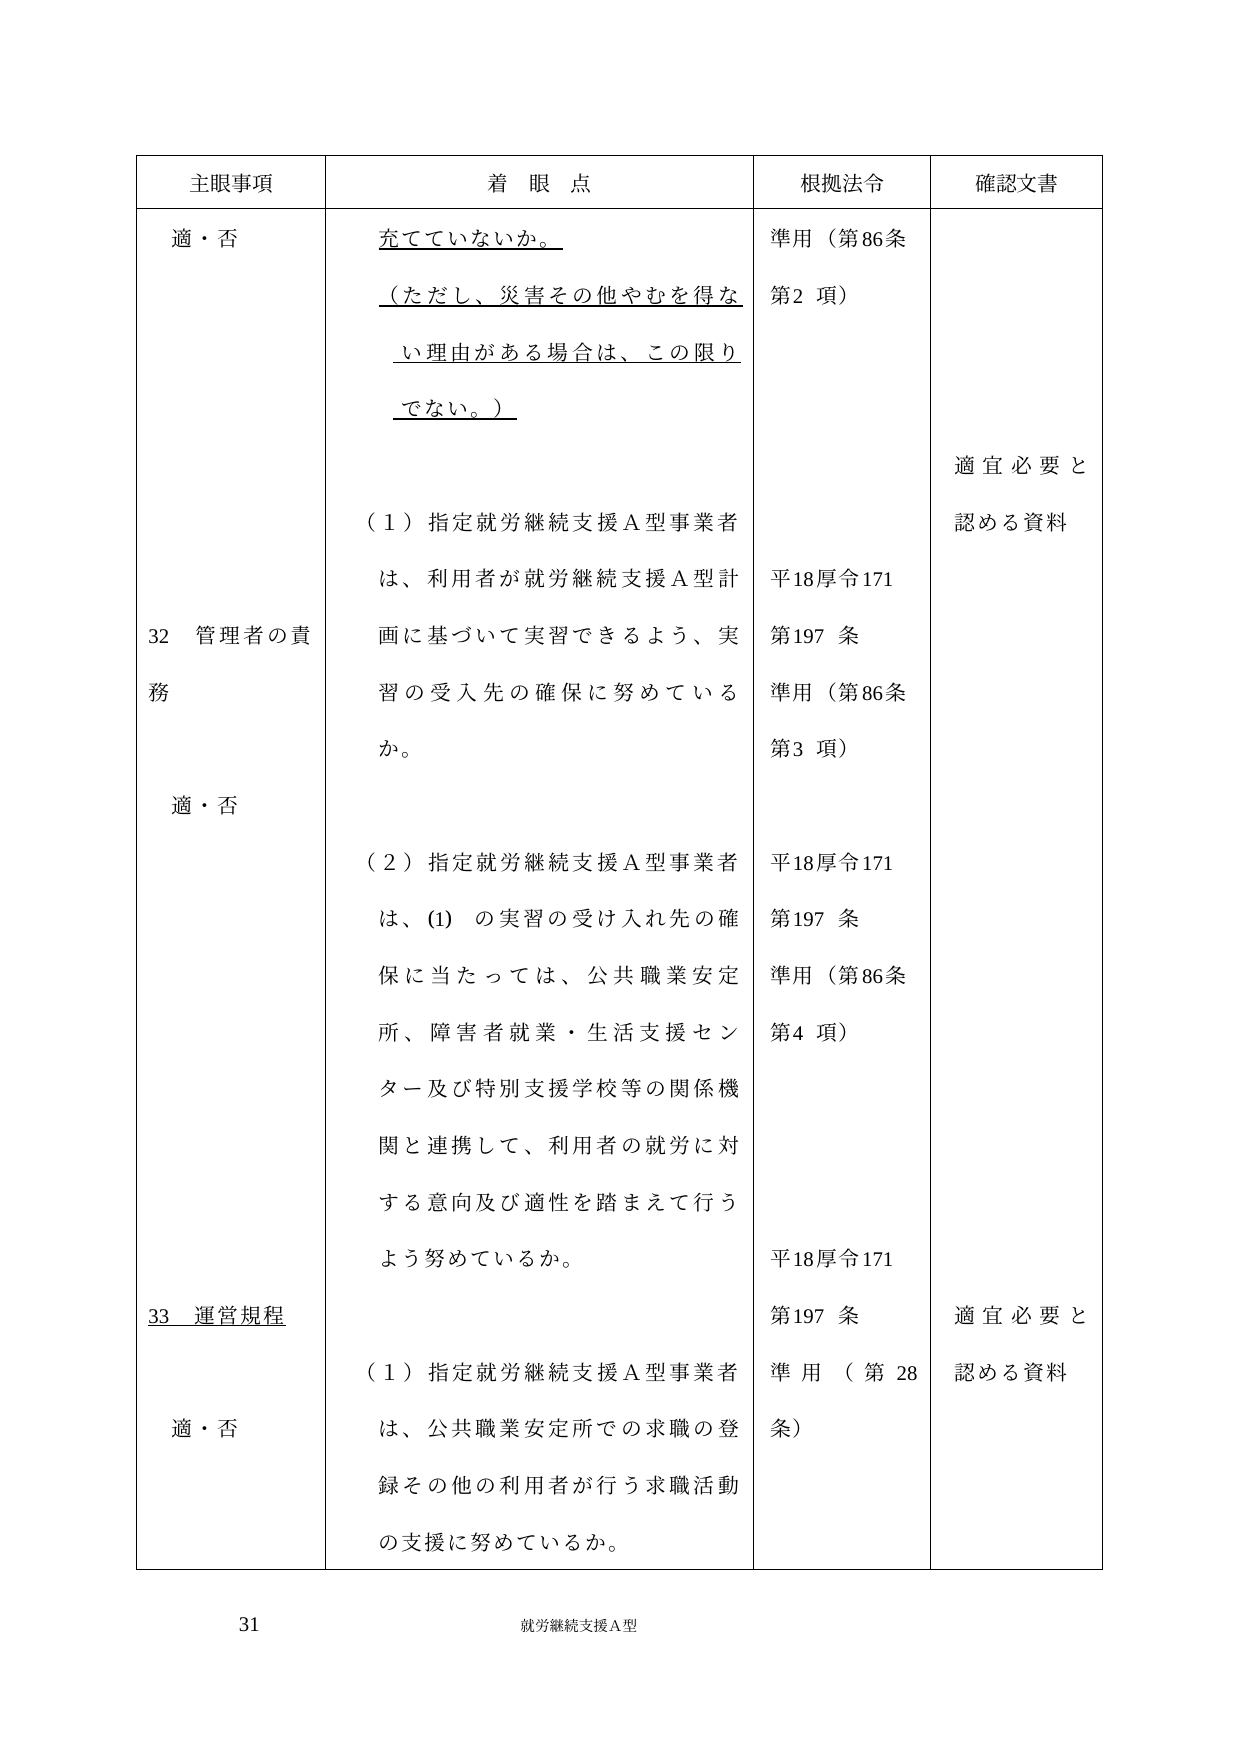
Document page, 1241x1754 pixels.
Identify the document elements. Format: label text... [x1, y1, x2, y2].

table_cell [754, 209, 930, 1569]
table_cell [137, 209, 325, 1569]
table_header 主眼事項 [137, 156, 325, 208]
table_header 着 眼 点 [326, 156, 753, 208]
table_header 確認文書 [931, 156, 1102, 208]
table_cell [326, 209, 753, 1569]
table_header 根拠法令 [754, 156, 930, 208]
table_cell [931, 209, 1102, 1569]
